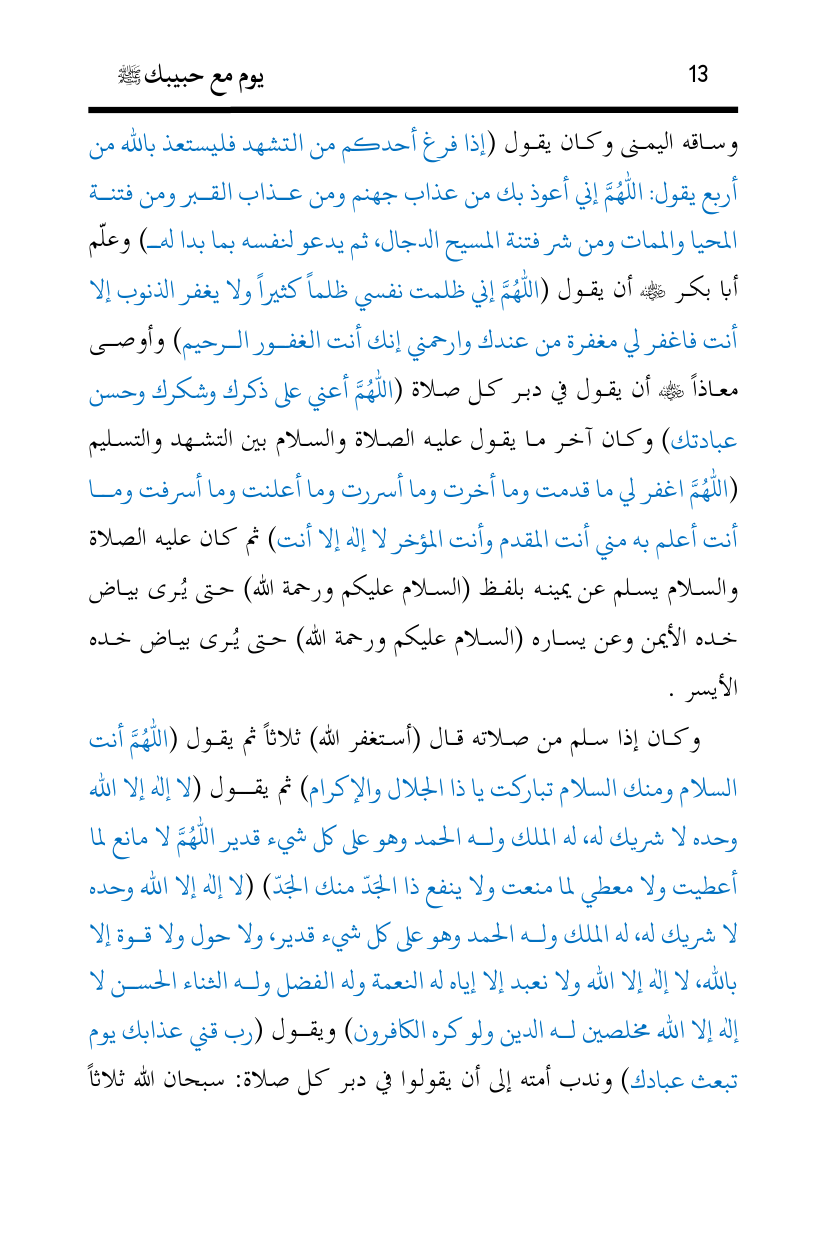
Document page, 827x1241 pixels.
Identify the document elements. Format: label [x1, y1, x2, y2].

text [89, 714, 738, 1105]
text [89, 119, 738, 714]
